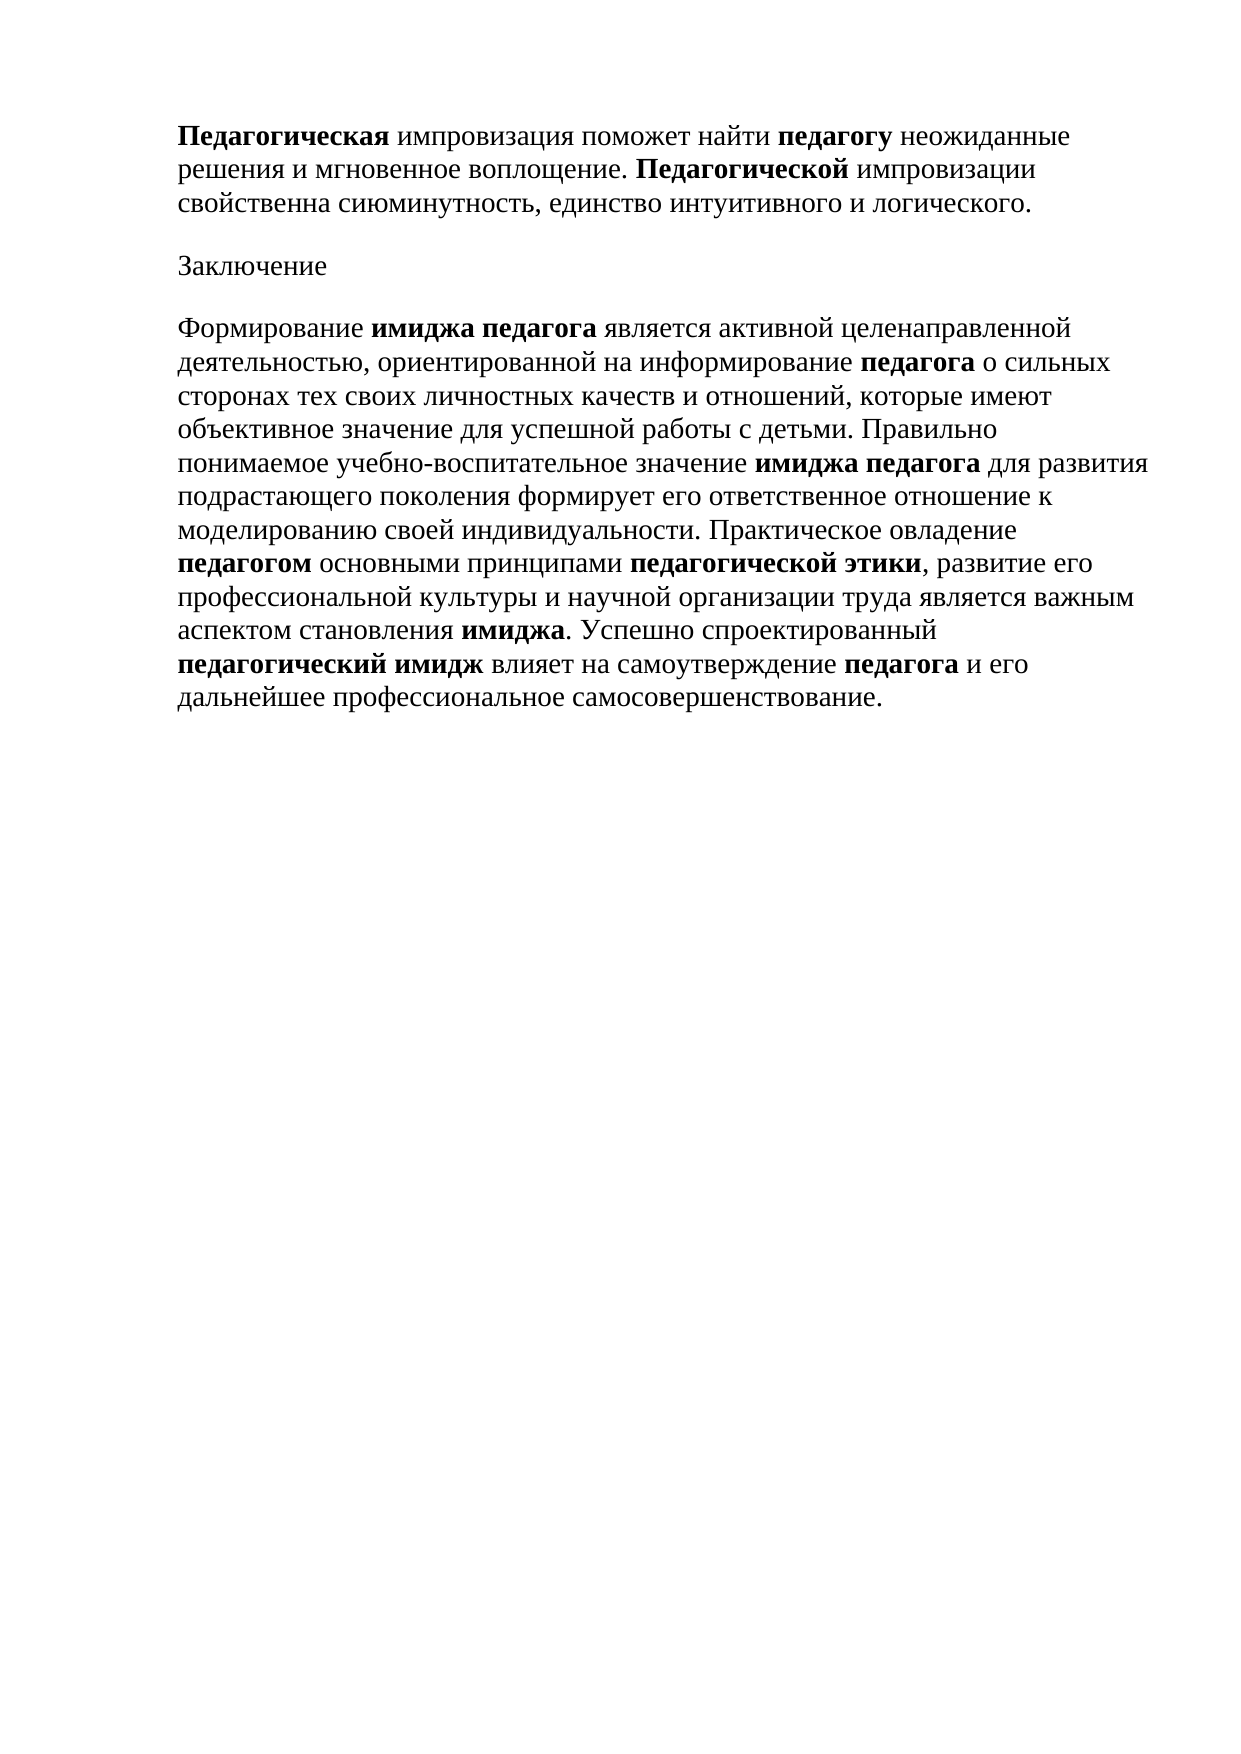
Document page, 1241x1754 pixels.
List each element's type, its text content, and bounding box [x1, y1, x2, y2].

text Заключение [177, 248, 1152, 281]
text Педагогическая импровизация поможет найти педагогу неожиданные решения и мгновенное воплощение. Педагогической импровизации свойственна сиюминутность, единство интуитивного и логического. [177, 118, 1152, 219]
text Формирование имиджа педагога является активной целенаправленной деятельностью, ориентированной на информирование педагога о сильных сторонах тех своих личностных качеств и отношений, которые имеют объективное значение для успешной работы с детьми. Правильно понимаемое учебно-воспитательное значение имиджа педагога для развития подрастающего поколения формирует его ответственное отношение к моделированию своей индивидуальности. Практическое овладение педагогом основными принципами педагогической этики, развитие его профессиональной культуры и научной организации труда является важным аспектом становления имиджа. Успешно спроектированный педагогический имидж влияет на самоутверждение педагога и его дальнейшее профессиональное самосовершенствование. [177, 311, 1152, 713]
